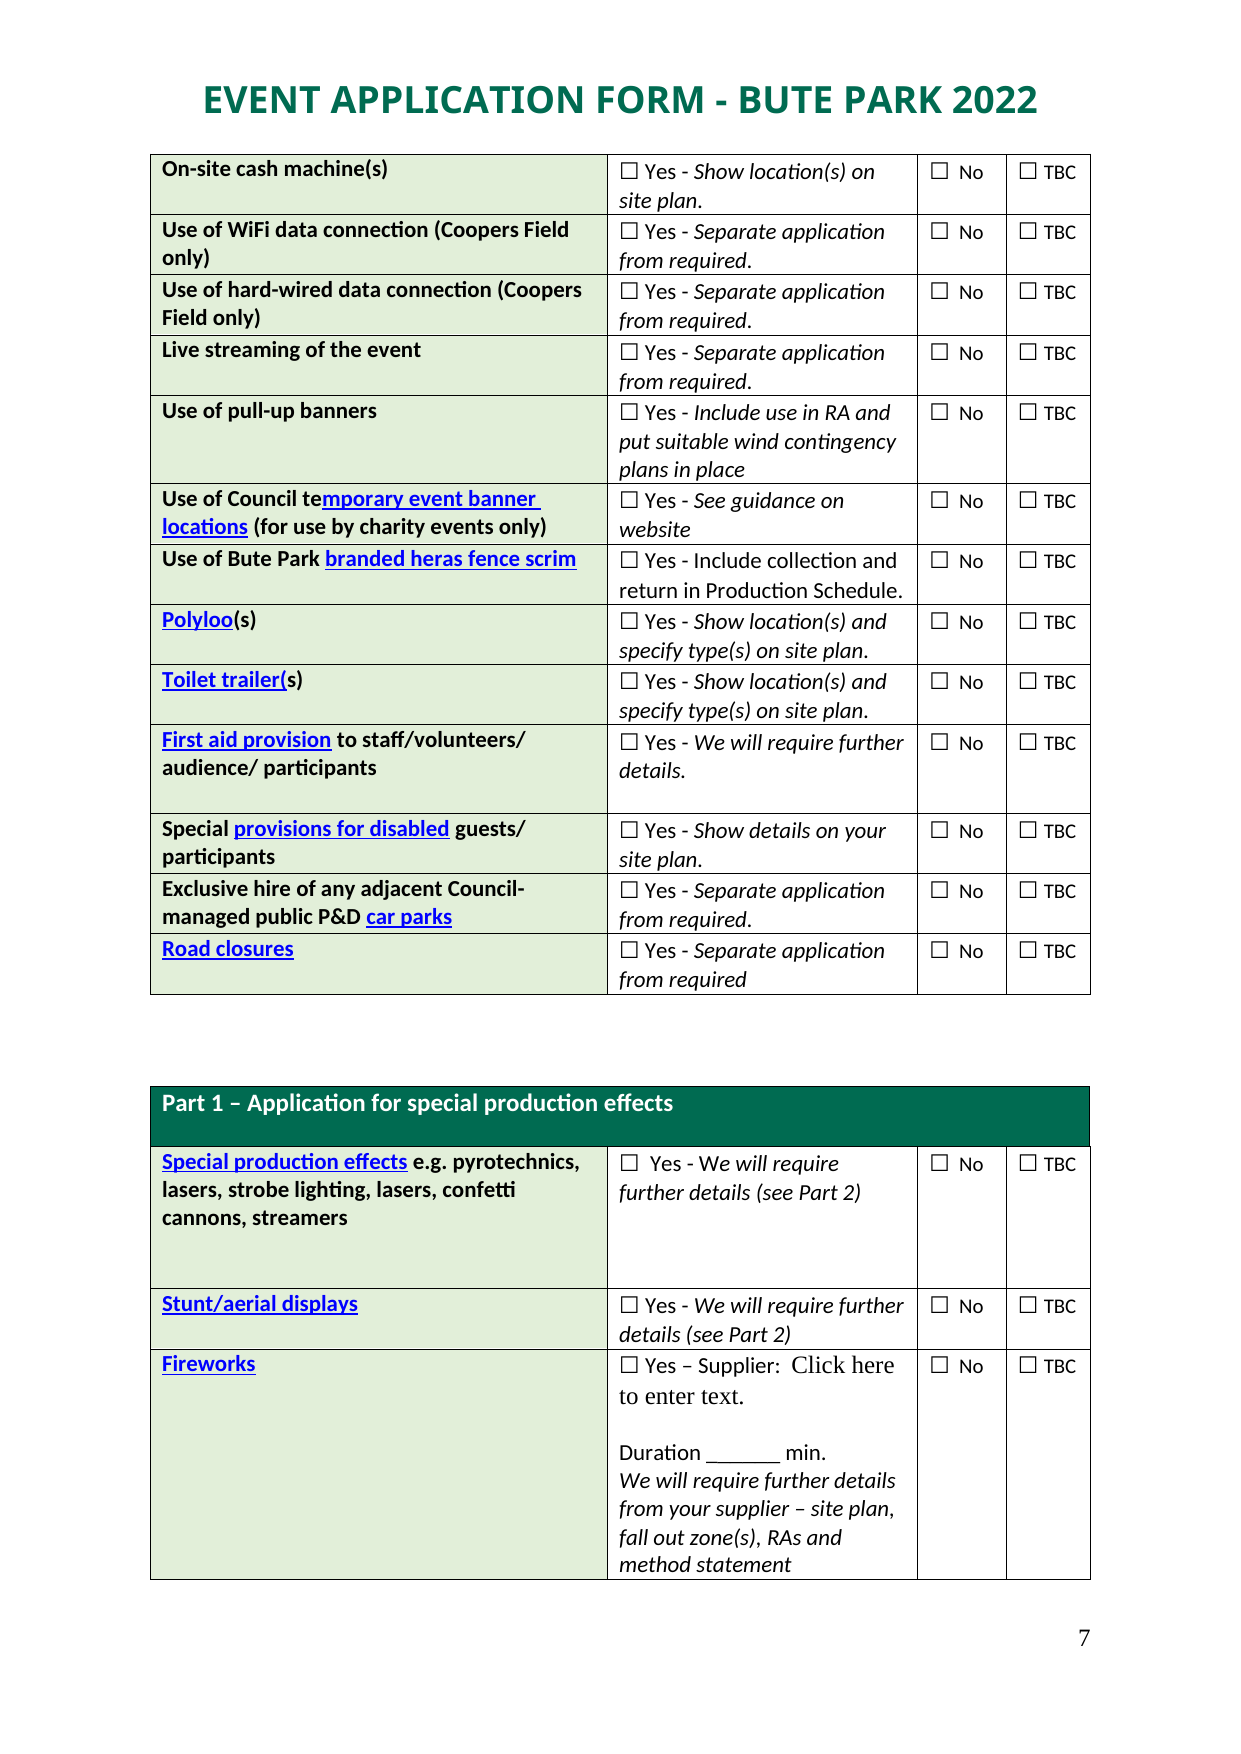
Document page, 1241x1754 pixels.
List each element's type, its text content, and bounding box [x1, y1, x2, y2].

table_cell Yes - See guidance on website [608, 484, 917, 543]
table_cell Yes - We will require further details. [608, 725, 917, 813]
table_cell No [918, 814, 1006, 873]
table_cell TBC [1007, 1350, 1090, 1579]
table_cell TBC [1007, 275, 1090, 334]
table_cell Yes - Separate application from required [608, 934, 917, 994]
table_cell No [918, 484, 1006, 543]
table_cell Yes - Separate application from required. [608, 215, 917, 274]
table_cell Yes - We will require further details (see Part 2) [608, 1147, 917, 1288]
table_cell No [918, 874, 1006, 933]
table_cell No [918, 215, 1006, 274]
table_cell Stunt/aerial displays [151, 1289, 607, 1348]
table_cell Polyloo(s) [151, 605, 607, 664]
table_cell Use of Council temporary event banner locations (for use by charity events only) [151, 484, 607, 543]
table_cell First aid provision to staff/volunteers/ audience/ participants [151, 725, 607, 813]
table_cell Special provisions for disabled guests/ participants [151, 814, 607, 873]
table_cell No [918, 725, 1006, 813]
table_cell TBC [1007, 1289, 1090, 1348]
table_cell Yes - Show location(s) on site plan. [608, 155, 917, 214]
table_cell Yes - We will require further details (see Part 2) [608, 1289, 917, 1348]
table_cell Toilet trailer(s) [151, 665, 607, 724]
table_cell TBC [1007, 665, 1090, 724]
table_cell TBC [1007, 934, 1090, 994]
table_cell Yes - Separate application from required. [608, 336, 917, 395]
table_cell Fireworks [151, 1350, 607, 1579]
table_cell Yes - Show details on your site plan. [608, 814, 917, 873]
table_cell Use of pull-up banners [151, 396, 607, 483]
table_cell TBC [1007, 336, 1090, 395]
table_cell TBC [1007, 155, 1090, 214]
table_cell TBC [1007, 725, 1090, 813]
table_cell TBC [1007, 605, 1090, 664]
table_cell TBC [1007, 484, 1090, 543]
table_cell No [918, 336, 1006, 395]
table_cell Use of WiFi data connection (Coopers Field only) [151, 215, 607, 274]
table_cell Use of Bute Park branded heras fence scrim [151, 545, 607, 604]
table_cell TBC [1007, 545, 1090, 604]
table_cell Yes - Show location(s) and specify type(s) on site plan. [608, 605, 917, 664]
table_cell TBC [1007, 874, 1090, 933]
table_header Part 1 – Application for special production effects [151, 1087, 1089, 1146]
table_cell Use of hard-wired data connection (Coopers Field only) [151, 275, 607, 334]
table_cell Live streaming of the event [151, 336, 607, 395]
table_cell No [918, 1147, 1006, 1288]
table_cell TBC [1007, 814, 1090, 873]
table_cell No [918, 396, 1006, 483]
table_cell No [918, 1289, 1006, 1348]
table_cell Exclusive hire of any adjacent Council-managed public P&D car parks [151, 874, 607, 933]
table_cell Yes - Separate application from required. [608, 874, 917, 933]
table_cell On-site cash machine(s) [151, 155, 607, 214]
table_cell No [918, 665, 1006, 724]
table_cell No [918, 1350, 1006, 1579]
table_cell Yes - Show location(s) and specify type(s) on site plan. [608, 665, 917, 724]
table_cell Special production effects e.g. pyrotechnics, lasers, strobe lighting, lasers, confetti cannons, streamers [151, 1147, 607, 1288]
table_cell No [918, 545, 1006, 604]
table_cell No [918, 155, 1006, 214]
table_cell TBC [1007, 1147, 1090, 1288]
table_cell TBC [1007, 215, 1090, 274]
table_cell Yes - Include use in RA and put suitable wind contingency plans in place [608, 396, 917, 483]
table_cell No [918, 934, 1006, 994]
table_cell Yes – Supplier: Duration _ min. We will require further details from your supplier – site plan, fall out zone(s), RAs and method statement [608, 1350, 917, 1579]
table_cell Yes - Separate application from required. [608, 275, 917, 334]
table_cell Yes - Include collection and return in Production Schedule. [608, 545, 917, 604]
table_cell Road closures [151, 934, 607, 994]
table_cell No [918, 275, 1006, 334]
table_cell TBC [1007, 396, 1090, 483]
table_cell No [918, 605, 1006, 664]
